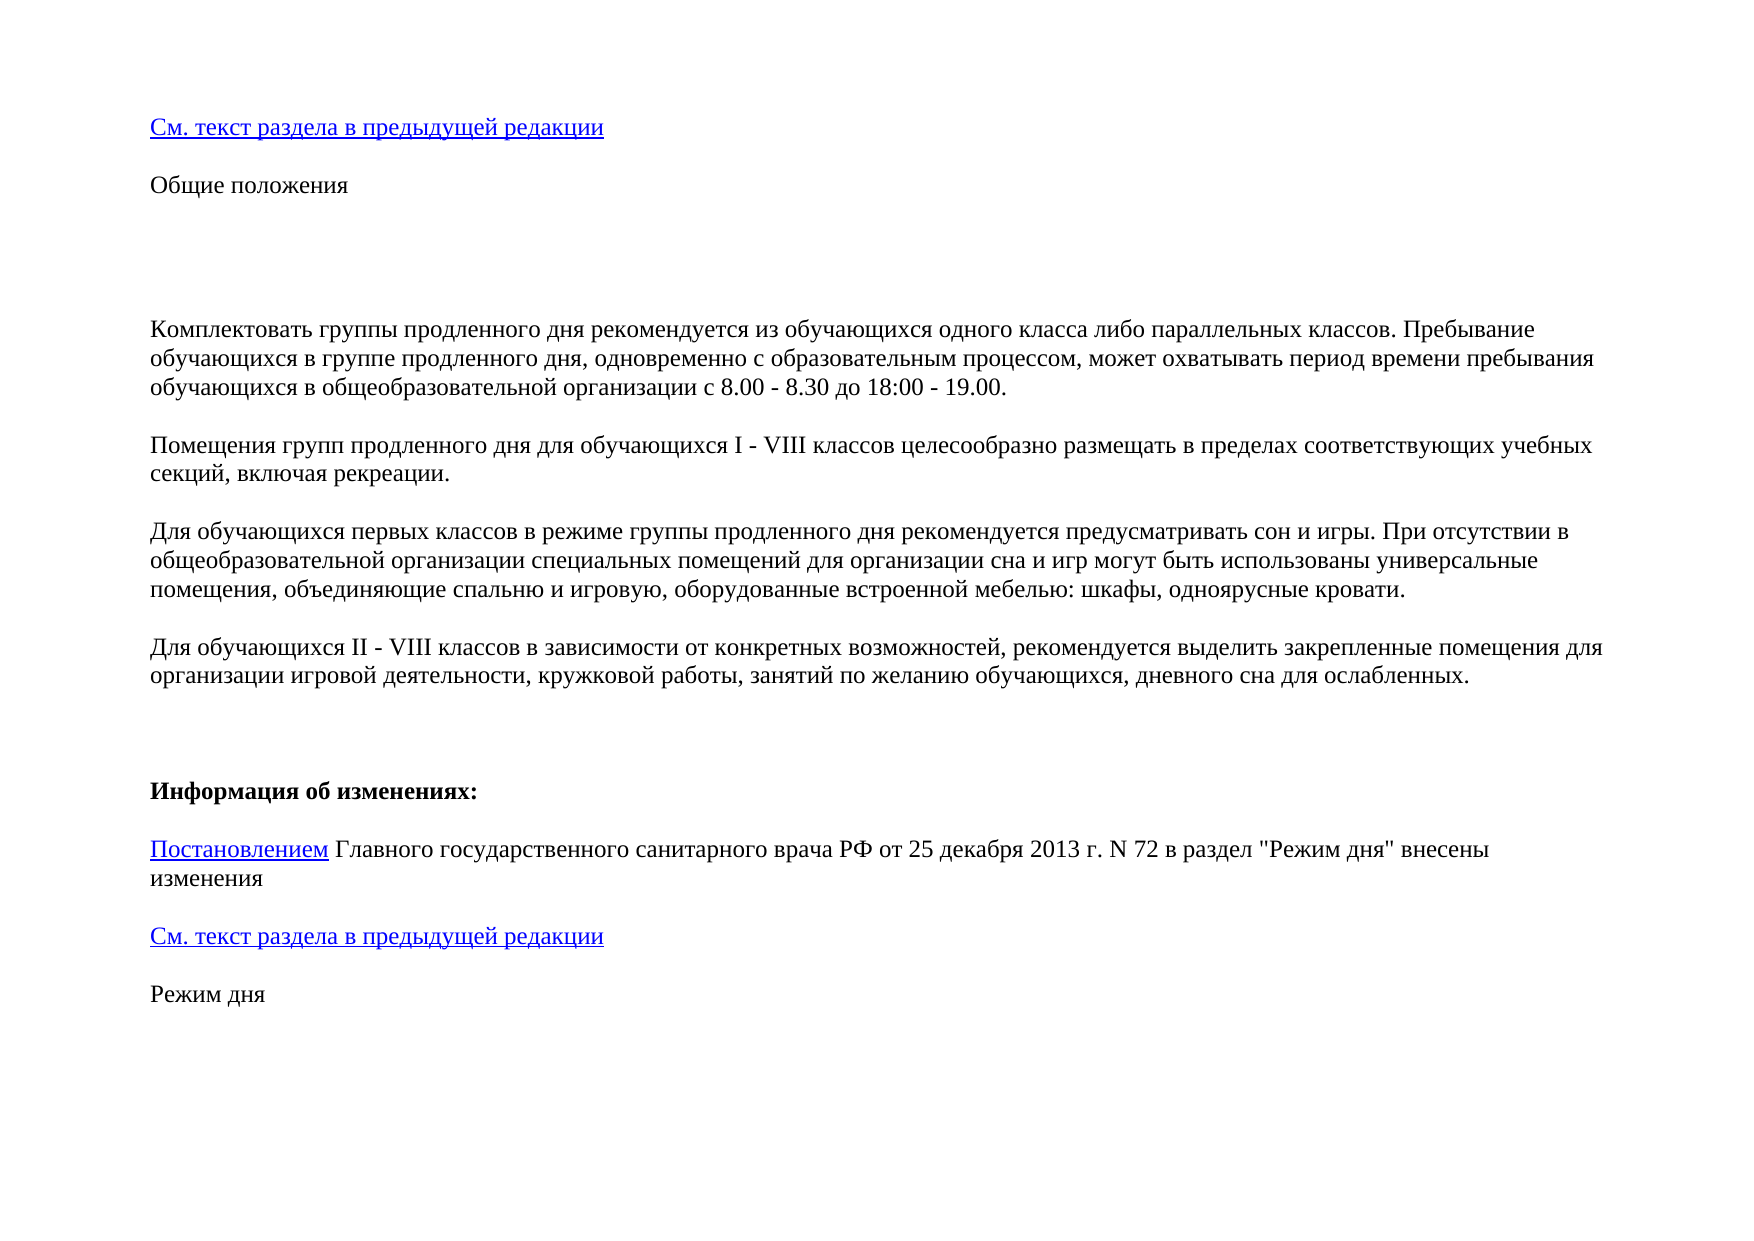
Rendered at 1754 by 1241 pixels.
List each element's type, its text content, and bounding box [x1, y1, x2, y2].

text Общие положения [150, 170, 1604, 199]
text Постановлением Главного государственного санитарного врача РФ от 25 декабря 2013 г. N 72 в раздел "Режим дня" внесены изменения [150, 834, 1604, 892]
text Режим дня [150, 979, 1604, 1008]
text Информация об изменениях: [150, 776, 1604, 805]
text Для обучающихся II - VIII классов в зависимости от конкретных возможностей, рекомендуется выделить закрепленные помещения для организации игровой деятельности, кружковой работы, занятий по желанию обучающихся, дневного сна для ослабленных. [150, 632, 1604, 689]
text См. текст раздела в предыдущей редакции [150, 921, 1604, 950]
text Для обучающихся первых классов в режиме группы продленного дня рекомендуется предусматривать сон и игры. При отсутствии в общеобразовательной организации специальных помещений для организации сна и игр могут быть использованы универсальные помещения, объединяющие спальню и игровую, оборудованные встроенной мебелью: шкафы, одноярусные кровати. [150, 516, 1604, 603]
text Помещения групп продленного дня для обучающихся I - VIII классов целесообразно размещать в пределах соответствующих учебных секций, включая рекреации. [150, 430, 1604, 487]
text Комплектовать группы продленного дня рекомендуется из обучающихся одного класса либо параллельных классов. Пребывание обучающихся в группе продленного дня, одновременно с образовательным процессом, может охватывать период времени пребывания обучающихся в общеобразовательной организации с 8.00 - 8.30 до 18:00 - 19.00. [150, 314, 1604, 401]
text См. текст раздела в предыдущей редакции [150, 112, 1604, 141]
